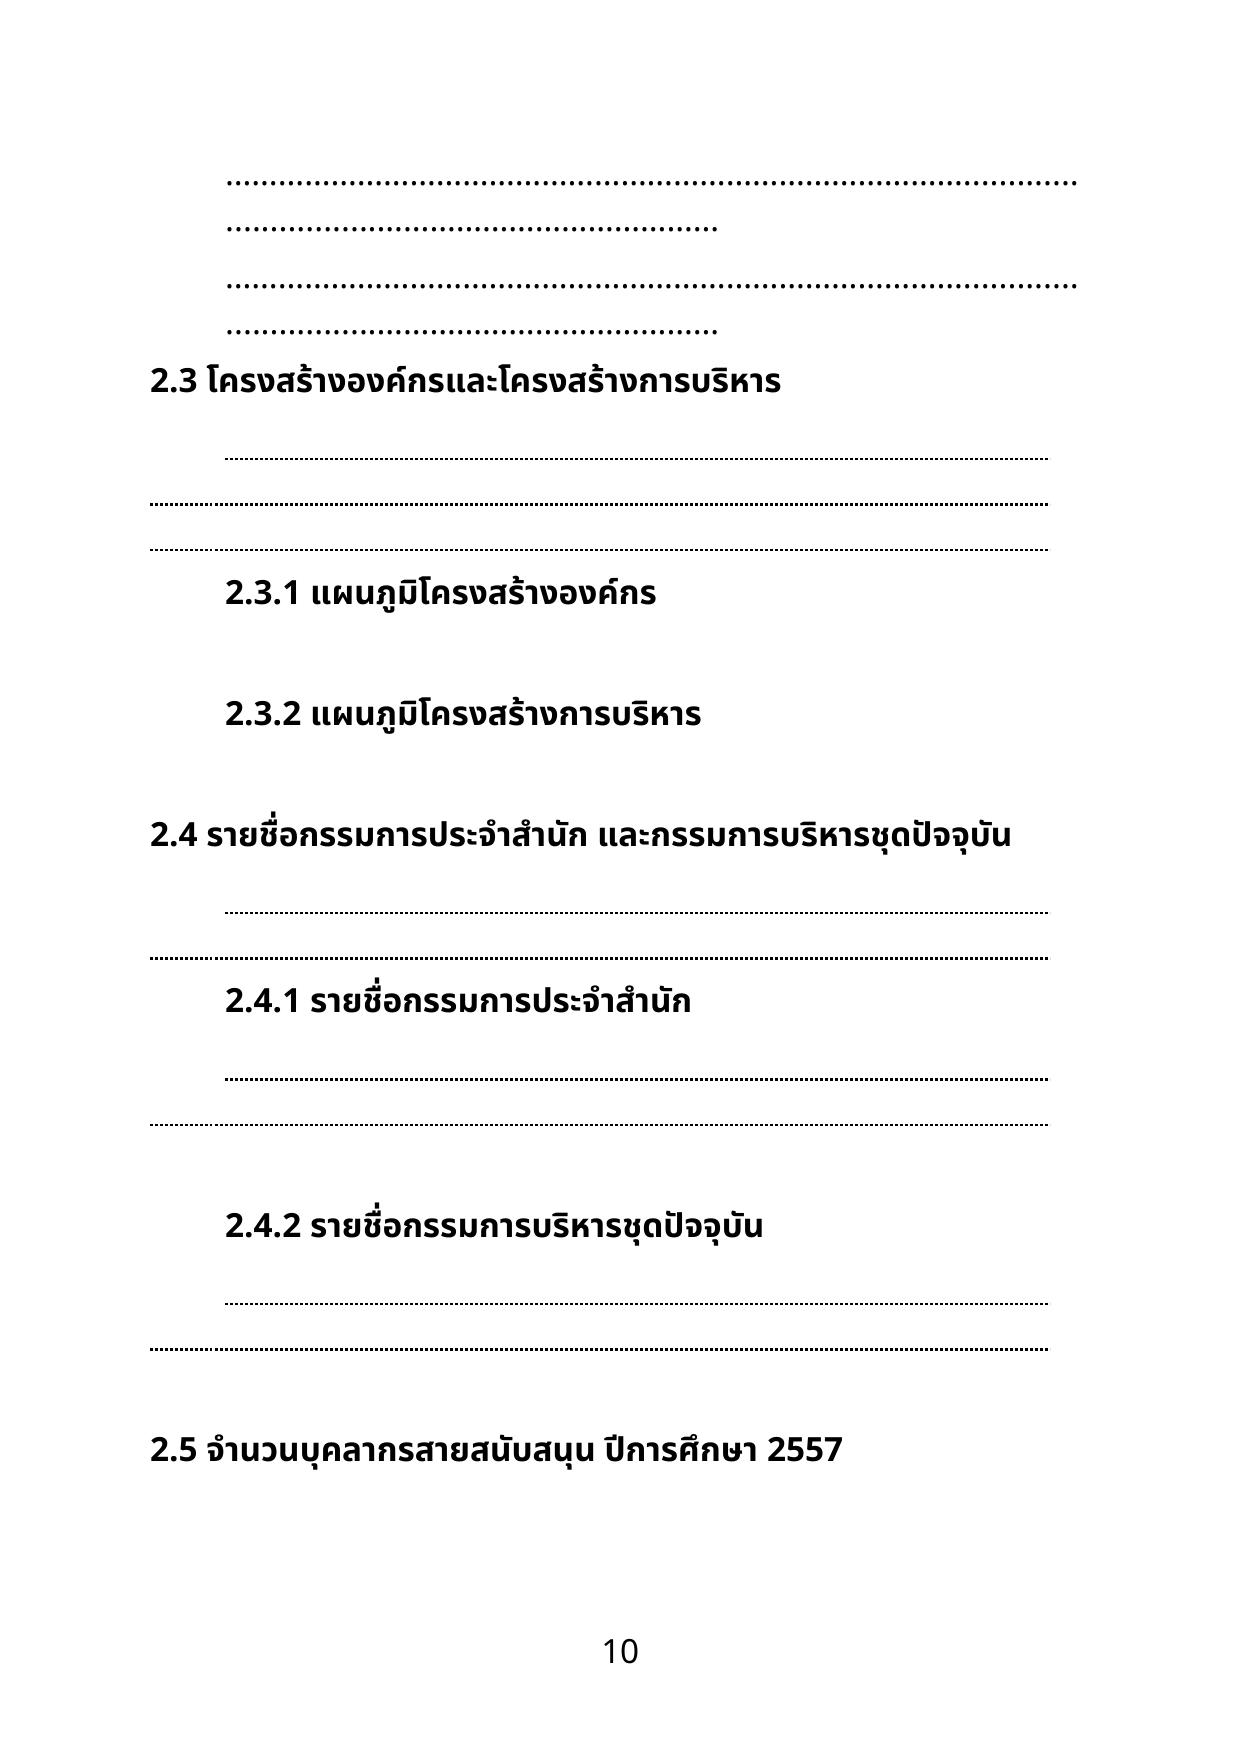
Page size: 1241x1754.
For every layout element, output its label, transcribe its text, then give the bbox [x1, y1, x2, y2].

text 2.4 รายชื่อกรรมการประจำสำนัก และกรรมการบริหารชุดปัจจุบัน [150, 811, 1087, 861]
text 2.5 จำนวนบุคลากรสายสนับสนุน ปีการศึกษา 2557 [150, 1426, 1087, 1476]
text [225, 253, 1087, 344]
text 2.4.2 รายชื่อกรรมการบริหารชุดปัจจุบัน [150, 1201, 1087, 1252]
text 2.4.1 รายชื่อกรรมการประจำสำนัก [150, 977, 1087, 1028]
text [225, 150, 1087, 241]
text 2.3.1 แผนภูมิโครงสร้างองค์กร [150, 568, 1087, 619]
text 2.3 โครงสร้างองค์กรและโครงสร้างการบริหาร [150, 357, 1087, 407]
text 2.3.2 แผนภูมิโครงสร้างการบริหาร [150, 689, 1087, 740]
